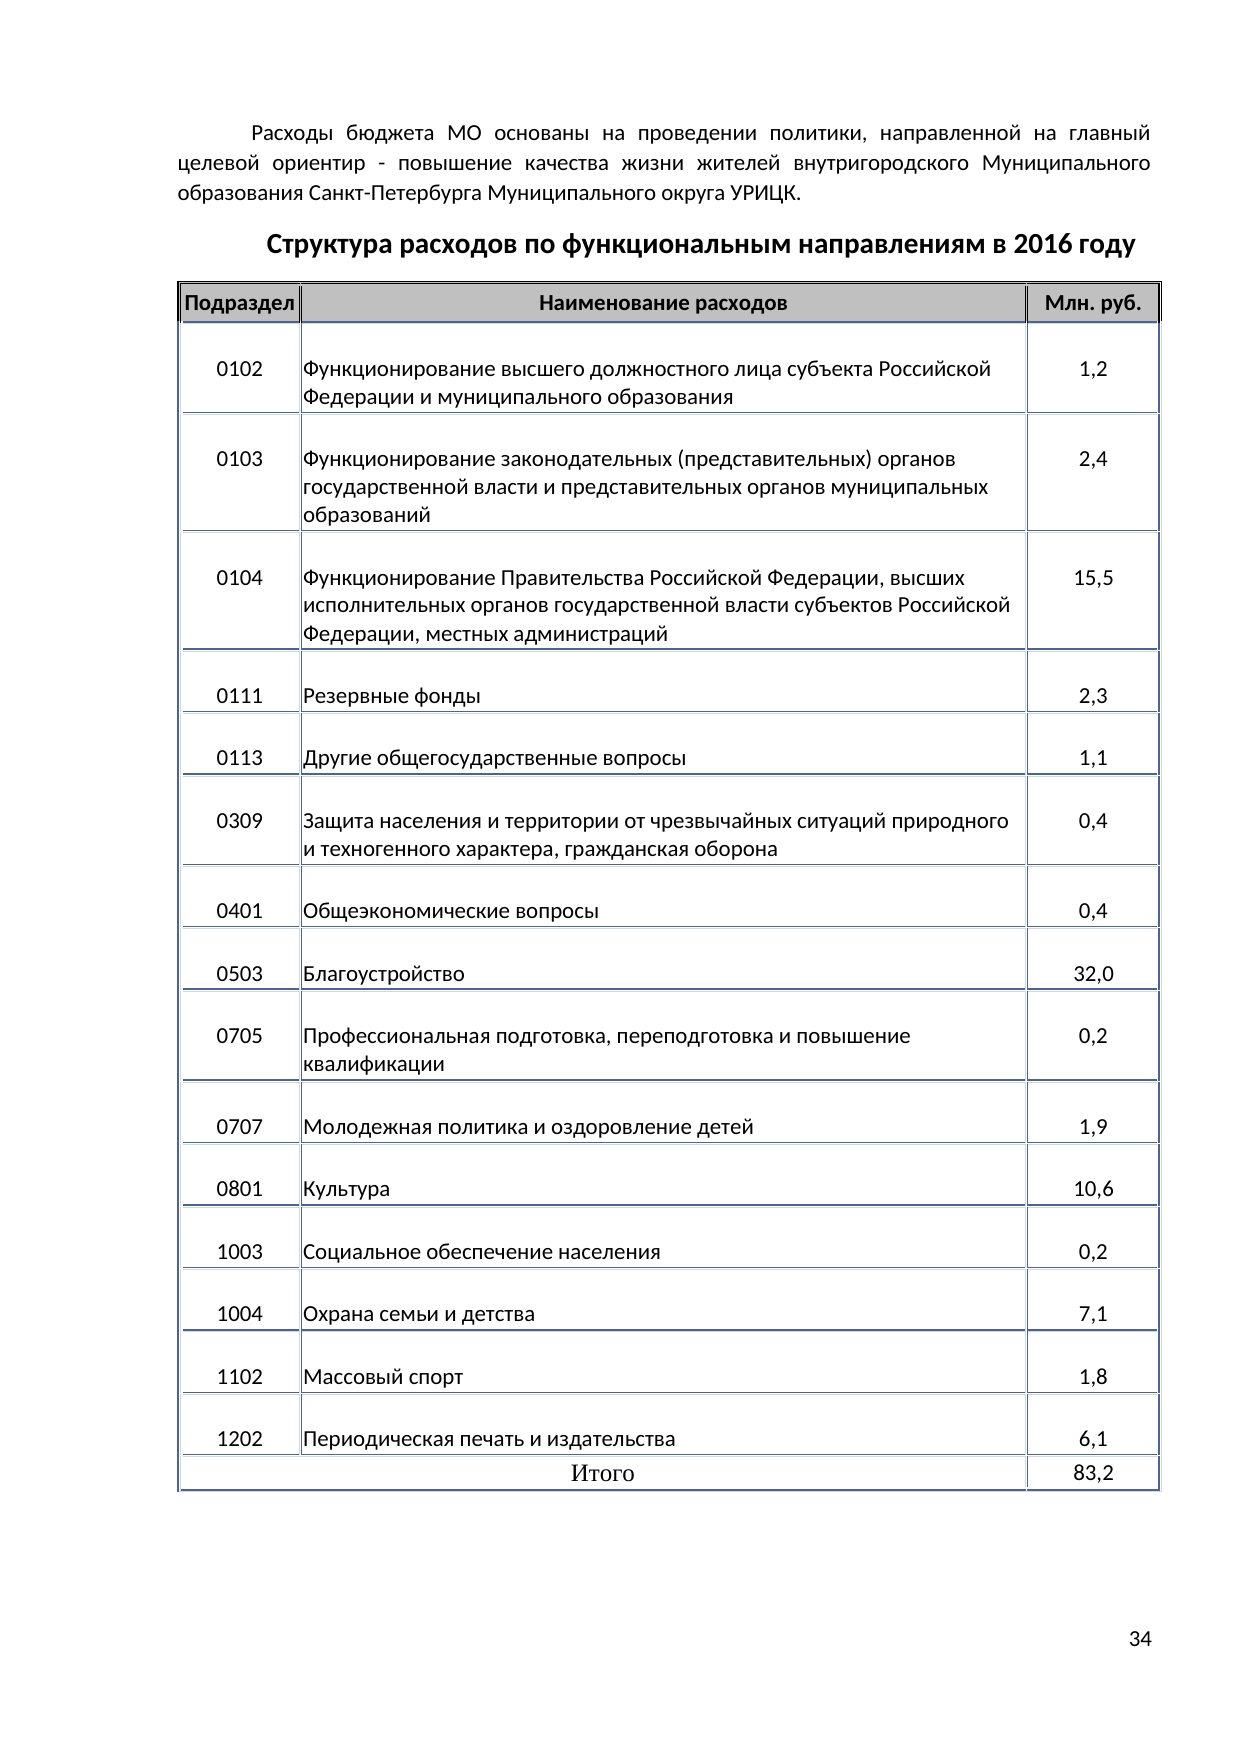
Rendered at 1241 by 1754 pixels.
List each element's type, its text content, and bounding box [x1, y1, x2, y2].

table_cell 1004 [179, 1267, 301, 1329]
table_cell 15,5 [1027, 530, 1160, 648]
table_cell 0113 [179, 711, 301, 773]
table_cell 0103 [181, 411, 299, 530]
table_cell 2,3 [1028, 648, 1159, 711]
table_cell 32,0 [1027, 926, 1160, 988]
table_cell 1,1 [1027, 711, 1160, 773]
table_cell 1,2 [1028, 321, 1158, 411]
table_cell Защита населения и территории от чрезвычайных ситуаций природного и техногенного характера, гражданская оборона [302, 777, 1025, 863]
table_cell 0111 [181, 648, 299, 711]
table_cell Молодежная политика и оздоровление детей [302, 1083, 1025, 1142]
table_cell 0401 [181, 864, 299, 926]
table_cell 0705 [181, 988, 299, 1079]
table_cell 1003 [181, 1204, 299, 1267]
table_cell 6,1 [1028, 1391, 1159, 1454]
table_cell 0,2 [1028, 988, 1159, 1079]
table_cell 0,4 [1028, 773, 1159, 863]
table_cell 0707 [181, 1079, 299, 1142]
table_cell Профессиональная подготовка, переподготовка и повышение квалификации [302, 992, 1025, 1079]
table_cell Культура [302, 1145, 1025, 1204]
table_cell Периодическая печать и издательства [302, 1395, 1025, 1454]
table_cell Социальное обеспечение населения [302, 1208, 1025, 1267]
table_cell 0503 [179, 926, 301, 988]
table_cell Функционирование законодательных (представительных) органов государственной власти и представительных органов муниципальных образований [302, 415, 1025, 530]
table_header Наименование расходов [301, 284, 1027, 321]
table_cell 0104 [179, 530, 301, 648]
table_cell 0309 [181, 773, 299, 863]
table_cell 83,2 [1027, 1454, 1160, 1489]
table_cell 1,8 [1028, 1329, 1158, 1391]
table_cell 7,1 [1027, 1267, 1160, 1329]
table_header Подраздел [181, 284, 301, 321]
table_cell 0801 [179, 1142, 301, 1204]
table_cell Массовый спорт [302, 1332, 1025, 1391]
table_cell Охрана семьи и детства [302, 1270, 1025, 1329]
table_cell 0,4 [1028, 864, 1159, 926]
text Расходы бюджета МО основаны на проведении политики, направленной на главный целевой ориентир - повышение качества жизни жителей внутригородского Муниципального образования Санкт-Петербурга Муниципального округа УРИЦК. [177, 118, 1152, 207]
text Структура расходов по функциональным направлениям в 2016 году [177, 225, 1152, 261]
table_cell Итого [179, 1454, 1027, 1489]
table_cell Функционирование высшего должностного лица субъекта Российской Федерации и муниципального образования [302, 324, 1025, 411]
table_cell 2,4 [1028, 411, 1159, 530]
table_cell Другие общегосударственные вопросы [302, 714, 1025, 773]
table_cell 1102 [181, 1329, 299, 1391]
table_cell Резервные фонды [302, 652, 1025, 711]
table_header Млн. руб. [1027, 284, 1158, 321]
table_cell 1202 [181, 1391, 299, 1454]
table_cell Общеэкономические вопросы [302, 867, 1025, 926]
table_cell 0102 [181, 321, 299, 411]
table_cell Благоустройство [302, 929, 1025, 988]
table_cell Функционирование Правительства Российской Федерации, высших исполнительных органов государственной власти субъектов Российской Федерации, местных администраций [302, 533, 1025, 648]
table_cell 0,2 [1028, 1204, 1159, 1267]
table_cell 10,6 [1027, 1142, 1160, 1204]
table_cell 1,9 [1028, 1079, 1159, 1142]
